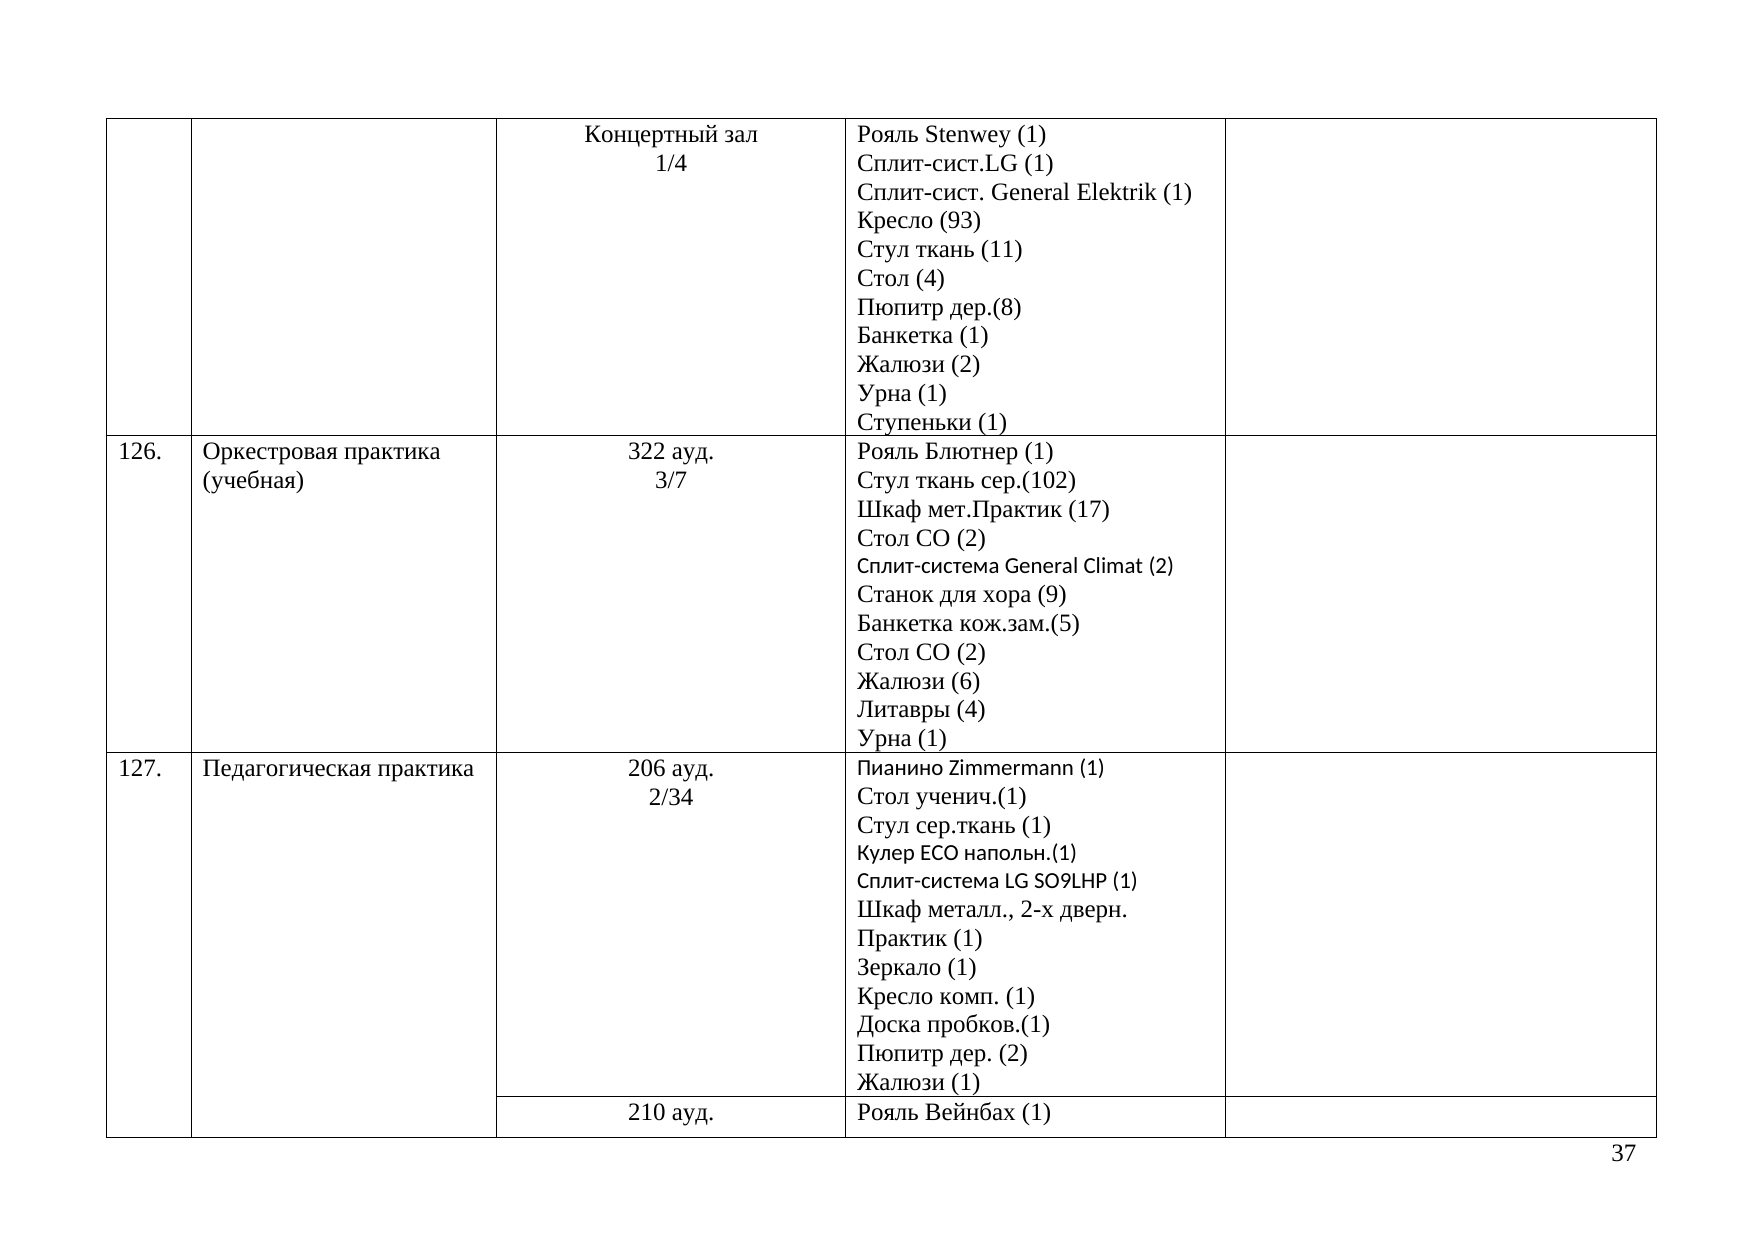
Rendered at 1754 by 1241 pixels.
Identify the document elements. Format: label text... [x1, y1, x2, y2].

table_cell Оркестровая практика (учебная) [192, 436, 496, 752]
table_cell Педагогическая практика [192, 753, 496, 1137]
table_cell 206 ауд. 2/34 [497, 753, 845, 1096]
table_cell [1226, 753, 1656, 1096]
table_cell [107, 753, 191, 1137]
table_cell Рояль Stenwey (1) Сплит-сист.LG (1) Сплит-сист. General Elektrik (1) Кресло (93) Стул ткань (11) Стол (4) Пюпитр дер.(8) Банкетка (1) Жалюзи (2) Урна (1) Ступеньки (1) [846, 119, 1225, 435]
table_cell 322 ауд. 3/7 [497, 436, 845, 752]
table_cell [107, 119, 191, 435]
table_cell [846, 1097, 1225, 1137]
table_cell [1226, 436, 1656, 752]
table_cell 210 ауд. 2/25 [497, 1097, 845, 1137]
table_cell Рояль Блютнер (1) Стул ткань сер.(102) Шкаф мет.Практик (17) Стол СО (2) Сплит-система General Climat (2) Станок для хора (9) Банкетка кож.зам.(5) Стол СО (2) Жалюзи (6) Литавры (4) Урна (1) [846, 436, 1225, 752]
table_cell Пианино Zimmermann (1) Стол ученич.(1) Стул сер.ткань (1) Кулер ECO напольн.(1) Сплит-система LG SO9LHP (1) Шкаф металл., 2-х дверн. Практик (1) Зеркало (1) Кресло комп. (1) Доска пробков.(1) Пюпитр дер. (2) Жалюзи (1) [846, 753, 1225, 1096]
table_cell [192, 119, 496, 435]
table_cell Концертный зал 1/4 [497, 119, 845, 435]
table_cell [1226, 1097, 1656, 1137]
table_cell [107, 436, 191, 752]
table_cell [1226, 119, 1656, 435]
